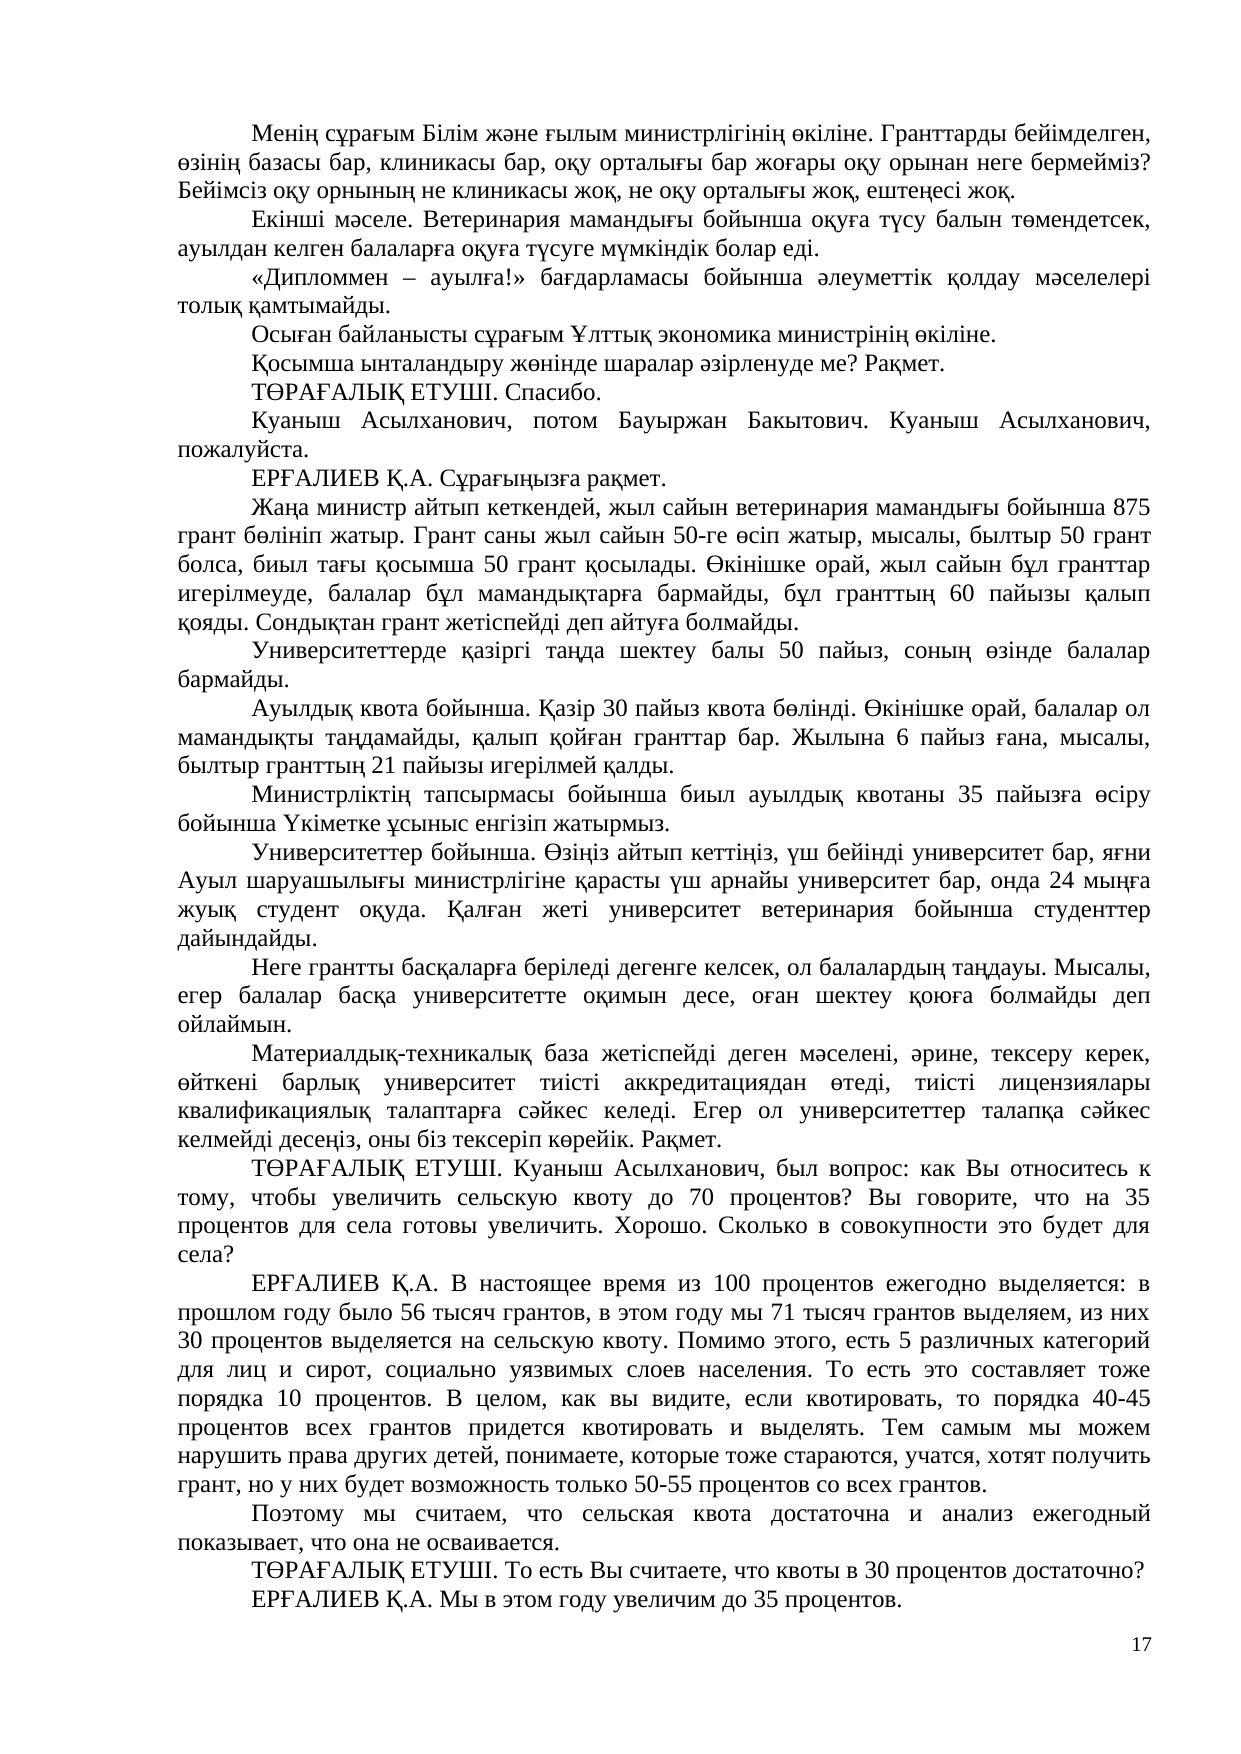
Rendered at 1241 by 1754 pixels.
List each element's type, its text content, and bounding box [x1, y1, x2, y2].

text Университеттерде қазіргі таңда шектеу балы 50 пайыз, соның өзінде балалар бармайды. [177, 636, 1152, 693]
text Менің сұрағым Білім және ғылым министрлігінің өкіліне. Гранттарды бейімделген, өзінің базасы бар, клиникасы бар, оқу орталығы бар жоғары оқу орынан неге бермейміз? Бейімсіз оқу орнының не клиникасы жоқ, не оқу орталығы жоқ, ештеңесі жоқ. [177, 118, 1152, 204]
text Куаныш Асылханович, потом Бауыржан Бакытович. Куаныш Асылханович, пожалуйста. [177, 406, 1152, 463]
text Жаңа министр айтып кеткендей, жыл сайын ветеринария мамандығы бойынша 875 грант бөлініп жатыр. Грант саны жыл сайын 50-ге өсіп жатыр, мысалы, былтыр 50 грант болса, биыл тағы қосымша 50 грант қосылады. Өкінішке орай, жыл сайын бұл гранттар игерілмеуде, балалар бұл мамандықтарға бармайды, бұл гранттың 60 пайызы қалып қояды. Сондықтан грант жетіспейді деп айтуға болмайды. [177, 492, 1152, 636]
text ЕРҒАЛИЕВ Қ.А. Сұрағыңызға рақмет. [177, 463, 1152, 492]
text Университеттер бойынша. Өзіңіз айтып кеттіңіз, үш бейінді университет бар, яғни Ауыл шаруашылығы министрлігіне қарасты үш арнайы университет бар, онда 24 мыңға жуық студент оқуда. Қалған жеті университет ветеринария бойынша студенттер дайындайды. [177, 837, 1152, 952]
text ТӨРАҒАЛЫҚ ЕТУШІ. То есть Вы считаете, что квоты в 30 процентов достаточно? [177, 1556, 1152, 1584]
text Материалдық-техникалық база жетіспейді деген мәселені, әрине, тексеру керек, өйткені барлық университет тиісті аккредитациядан өтеді, тиісті лицензиялары квалификациялық талаптарға сәйкес келеді. Егер ол университеттер талапқа сәйкес келмейді десеңіз, оны біз тексеріп көрейік. Рақмет. [177, 1038, 1152, 1153]
text ЕРҒАЛИЕВ Қ.А. Мы в этом году увеличим до 35 процентов. [177, 1584, 1152, 1613]
text Министрліктің тапсырмасы бойынша биыл ауылдық квотаны 35 пайызға өсіру бойынша Үкіметке ұсыныс енгізіп жатырмыз. [177, 779, 1152, 837]
text Осыған байланысты сұрағым Ұлттық экономика министрінің өкіліне. [177, 319, 1152, 348]
text «Дипломмен – ауылға!» бағдарламасы бойынша әлеуметтік қолдау мәселелері толық қамтымайды. [177, 262, 1152, 319]
text ТӨРАҒАЛЫҚ ЕТУШІ. Спасибо. [177, 377, 1152, 406]
text Неге грантты басқаларға беріледі дегенге келсек, ол балалардың таңдауы. Мысалы, егер балалар басқа университетте оқимын десе, оған шектеу қоюға болмайды деп ойлаймын. [177, 952, 1152, 1038]
text ЕРҒАЛИЕВ Қ.А. В настоящее время из 100 процентов ежегодно выделяется: в прошлом году было 56 тысяч грантов, в этом году мы 71 тысяч грантов выделяем, из них 30 процентов выделяется на сельскую квоту. Помимо этого, есть 5 различных категорий для лиц и сирот, социально уязвимых слоев населения. То есть это составляет тоже порядка 10 процентов. В целом, как вы видите, если квотировать, то порядка 40-45 процентов всех грантов придется квотировать и выделять. Тем самым мы можем нарушить права других детей, понимаете, которые тоже стараются, учатся, хотят получить грант, но у них будет возможность только 50-55 процентов со всех грантов. [177, 1268, 1152, 1498]
text Ауылдық квота бойынша. Қазір 30 пайыз квота бөлінді. Өкінішке орай, балалар ол мамандықты таңдамайды, қалып қойған гранттар бар. Жылына 6 пайыз ғана, мысалы, былтыр гранттың 21 пайызы игерілмей қалды. [177, 693, 1152, 779]
text ТӨРАҒАЛЫҚ ЕТУШІ. Куаныш Асылханович, был вопрос: как Вы относитесь к тому, чтобы увеличить сельскую квоту до 70 процентов? Вы говорите, что на 35 процентов для села готовы увеличить. Хорошо. Сколько в совокупности это будет для села? [177, 1153, 1152, 1268]
text Екінші мәселе. Ветеринария мамандығы бойынша оқуға түсу балын төмендетсек, ауылдан келген балаларға оқуға түсуге мүмкіндік болар еді. [177, 204, 1152, 262]
text Қосымша ынталандыру жөнінде шаралар әзірленуде ме? Рақмет. [177, 348, 1152, 377]
text Поэтому мы считаем, что сельская квота достаточна и анализ ежегодный показывает, что она не осваивается. [177, 1498, 1152, 1556]
